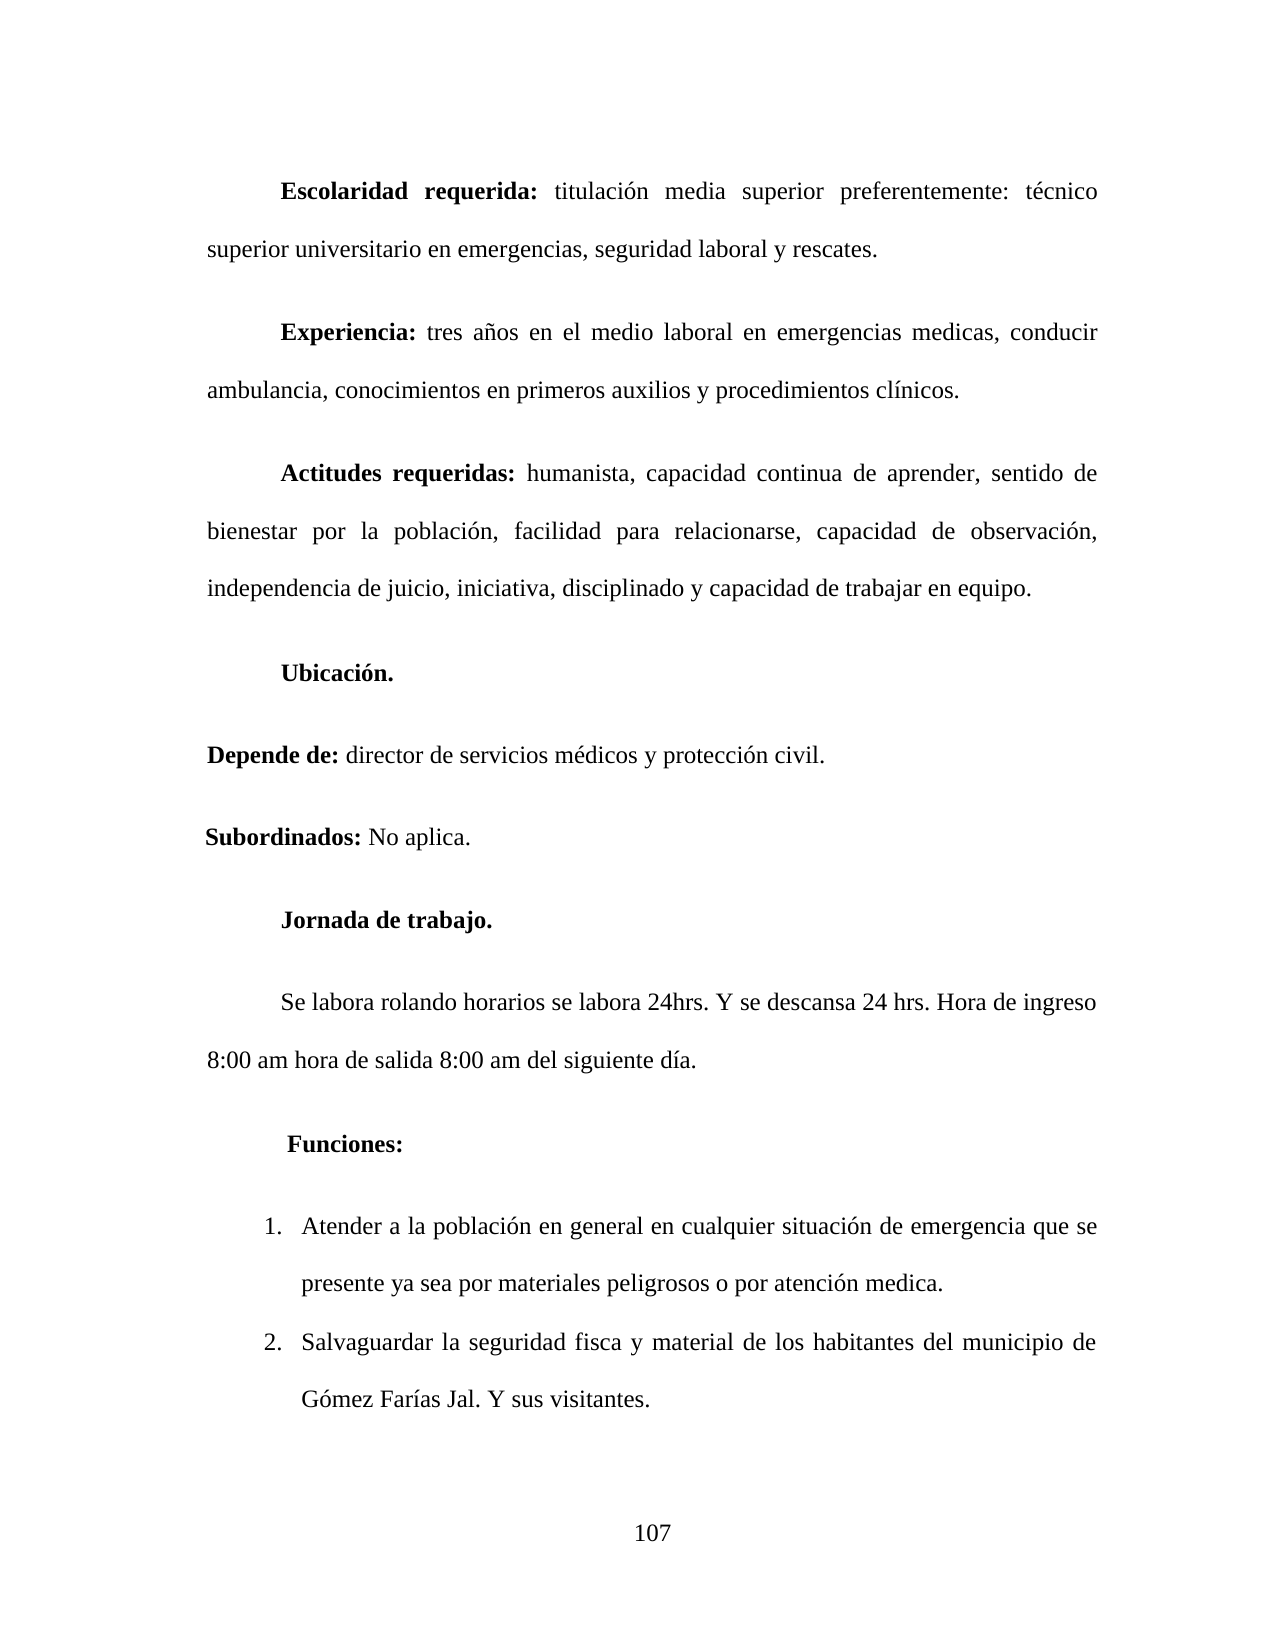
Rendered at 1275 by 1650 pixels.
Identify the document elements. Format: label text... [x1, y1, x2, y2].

list Atender a la población en general en cualquier situación de emergencia que se presente ya sea por materiales peligrosos o por atención medica. [264, 1211, 1098, 1297]
text Actitudes requeridas: humanista, capacidad continua de aprender, sentido de bienestar por la población, facilidad para relacionarse, capacidad de observación, independencia de juicio, iniciativa, disciplinado y capacidad de trabajar en equipo. [207, 458, 1098, 602]
text Se labora rolando horarios se labora 24hrs. Y se descansa 24 hrs. Hora de ingreso 8:00 am hora de salida 8:00 am del siguiente día. [207, 987, 1098, 1074]
text Funciones: [287, 1129, 1098, 1157]
list Salvaguardar la seguridad fisca y material de los habitantes del municipio de Gómez Farías Jal. Y sus visitantes. [264, 1327, 1098, 1413]
text Depende de: director de servicios médicos y protección civil. [207, 740, 1098, 768]
text Jornada de trabajo. [281, 905, 1098, 934]
text Experiencia: tres años en el medio laboral en emergencias medicas, conducir ambulancia, conocimientos en primeros auxilios y procedimientos clínicos. [207, 317, 1098, 404]
text Subordinados: No aplica. [205, 822, 475, 851]
text Ubicación. [281, 658, 1098, 686]
text Escolaridad requerida: titulación media superior preferentemente: técnico superior universitario en emergencias, seguridad laboral y rescates. [207, 176, 1098, 263]
